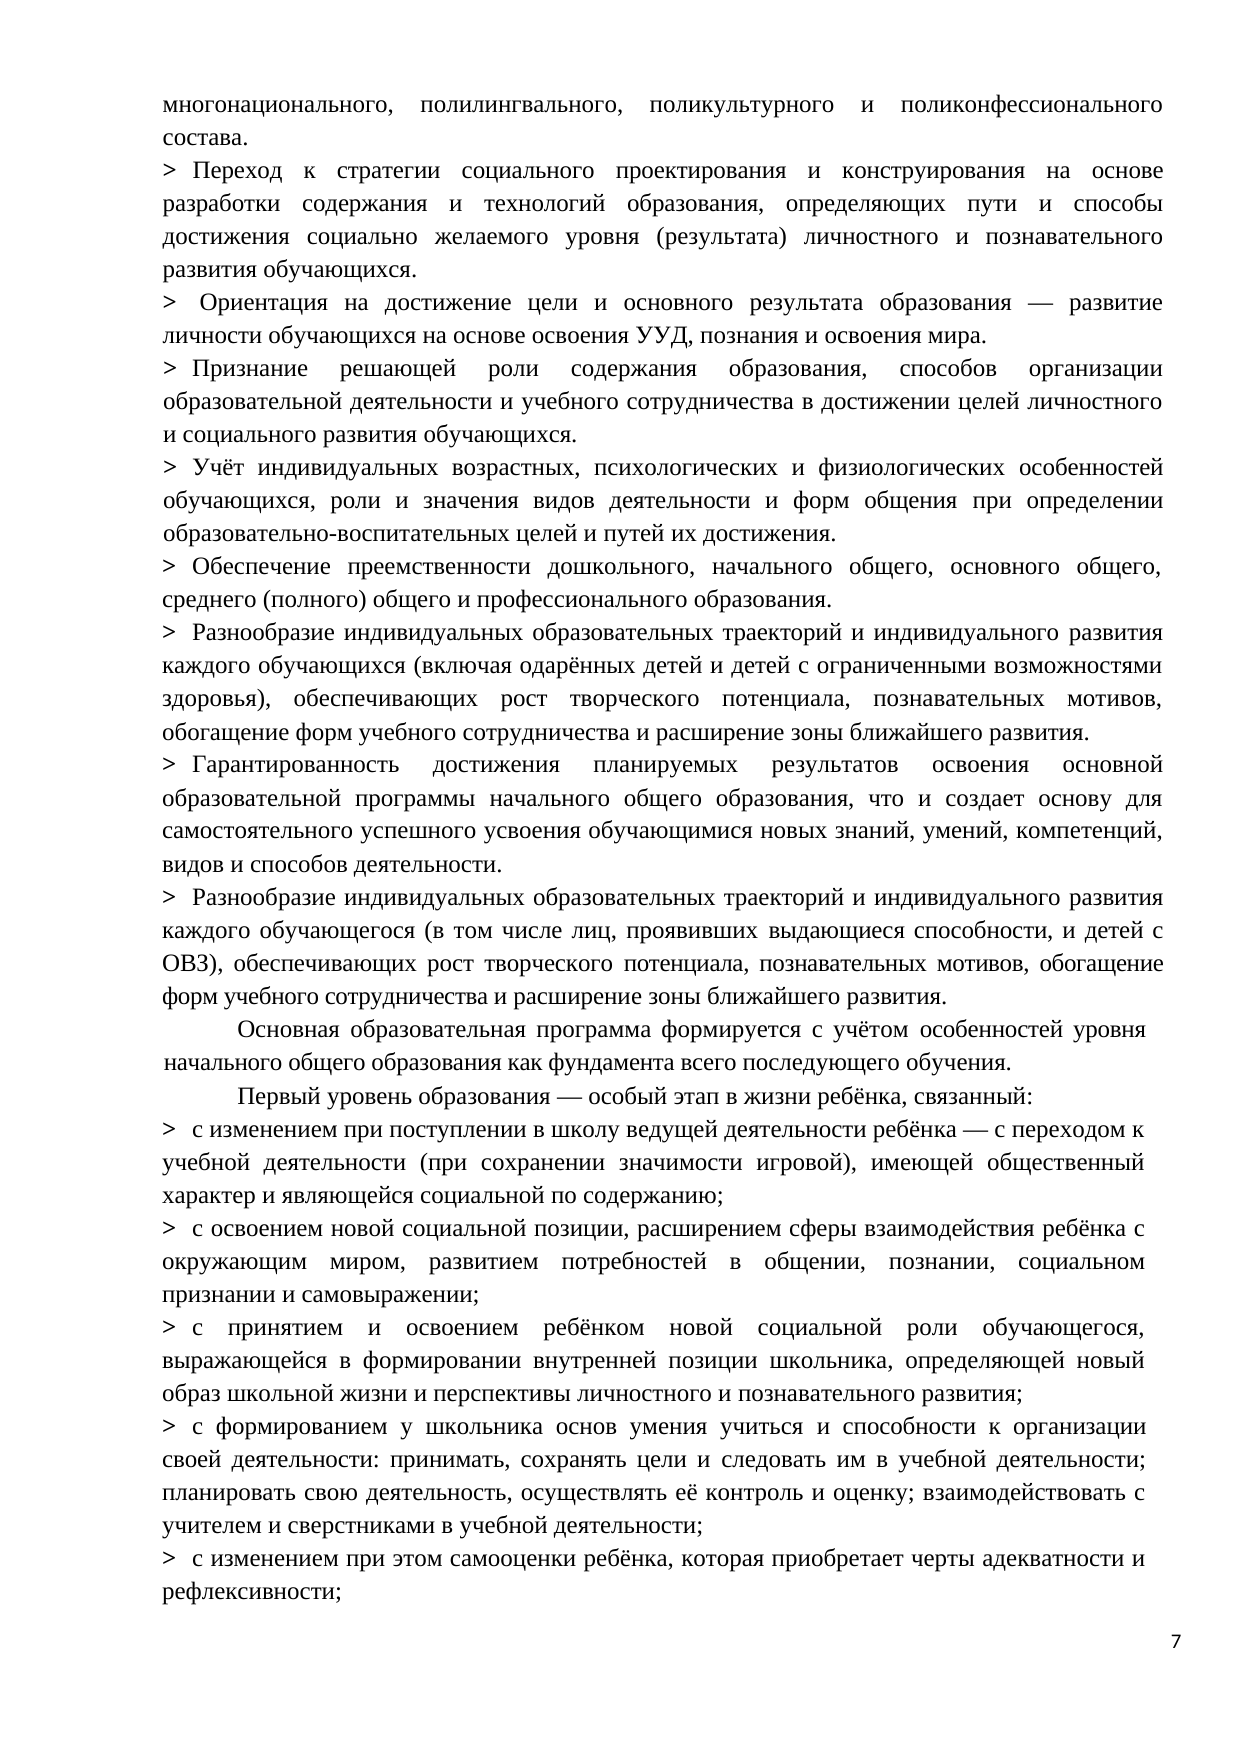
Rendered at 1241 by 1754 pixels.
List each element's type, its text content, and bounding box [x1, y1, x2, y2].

text Основная образовательная программа формируется с учётом особенностей уровня начального общего образования как фундамента всего последующего обучения. [163, 1014, 1146, 1076]
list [162, 89, 1163, 150]
list с принятием и освоением ребёнком новой социальной роли обучающегося, выражающейся в формировании внутренней позиции школьника, определяющей новый образ школьной жизни и перспективы личностного и познавательного развития; [162, 1312, 1145, 1407]
text > Учёт индивидуальных возрастных, психологических и физиологических особенностей обучающихся, роли и значения видов деятельности и форм общения при определении образовательно-воспитательных целей и путей их достижения. [163, 452, 1163, 547]
list Гарантированность достижения планируемых результатов освоения основной образовательной программы начального общего образования, что и создает основу для самостоятельного успешного усвоения обучающимися новых знаний, умений, компетенций, видов и способов деятельности. [162, 749, 1164, 877]
list Обеспечение преемственности дошкольного, начального общего, основного общего, среднего (полного) общего и профессионального образования. [162, 551, 1162, 613]
list Разнообразие индивидуальных образовательных траекторий и индивидуального развития каждого обучающихся (включая одарённых детей и детей с ограниченными возможностями здоровья), обеспечивающих рост творческого потенциала, познавательных мотивов, обогащение форм учебного сотрудничества и расширение зоны ближайшего развития. [162, 617, 1163, 745]
list Разнообразие индивидуальных образовательных траекторий и индивидуального развития каждого обучающегося (в том числе лиц, проявивших выдающиеся способности, и детей с ОВЗ), обеспечивающих рост творческого потенциала, познавательных мотивов, обогащение форм учебного сотрудничества и расширение зоны ближайшего развития. [162, 882, 1164, 1009]
list Переход к стратегии социального проектирования и конструирования на основе разработки содержания и технологий образования, определяющих пути и способы достижения социально желаемого уровня (результата) личностного и познавательного развития обучающихся. [162, 155, 1164, 282]
list с изменением при этом самооценки ребёнка, которая приобретает черты адекватности и рефлексивности; [162, 1543, 1146, 1605]
text > Признание решающей роли содержания образования, способов организации образовательной деятельности и учебного сотрудничества в достижении целей личностного и социального развития обучающихся. [163, 353, 1163, 448]
text Первый уровень образования — особый этап в жизни ребёнка, связанный: [163, 1081, 1146, 1109]
text > Ориентация на достижение цели и основного результата образования — развитие личности обучающихся на основе освоения УУД, познания и освоения мира. [162, 287, 1164, 349]
list с формированием у школьника основ умения учиться и способности к организации своей деятельности: принимать, сохранять цели и следовать им в учебной деятельности; планировать свою деятельность, осуществлять её контроль и оценку; взаимодействовать с учителем и сверстниками в учебной деятельности; [162, 1411, 1146, 1539]
list с освоением новой социальной позиции, расширением сферы взаимодействия ребёнка с окружающим миром, развитием потребностей в общении, познании, социальном признании и самовыражении; [162, 1213, 1146, 1308]
list с изменением при поступлении в школу ведущей деятельности ребёнка — с переходом к учебной деятельности (при сохранении значимости игровой), имеющей общественный характер и являющейся социальной по содержанию; [162, 1114, 1145, 1209]
